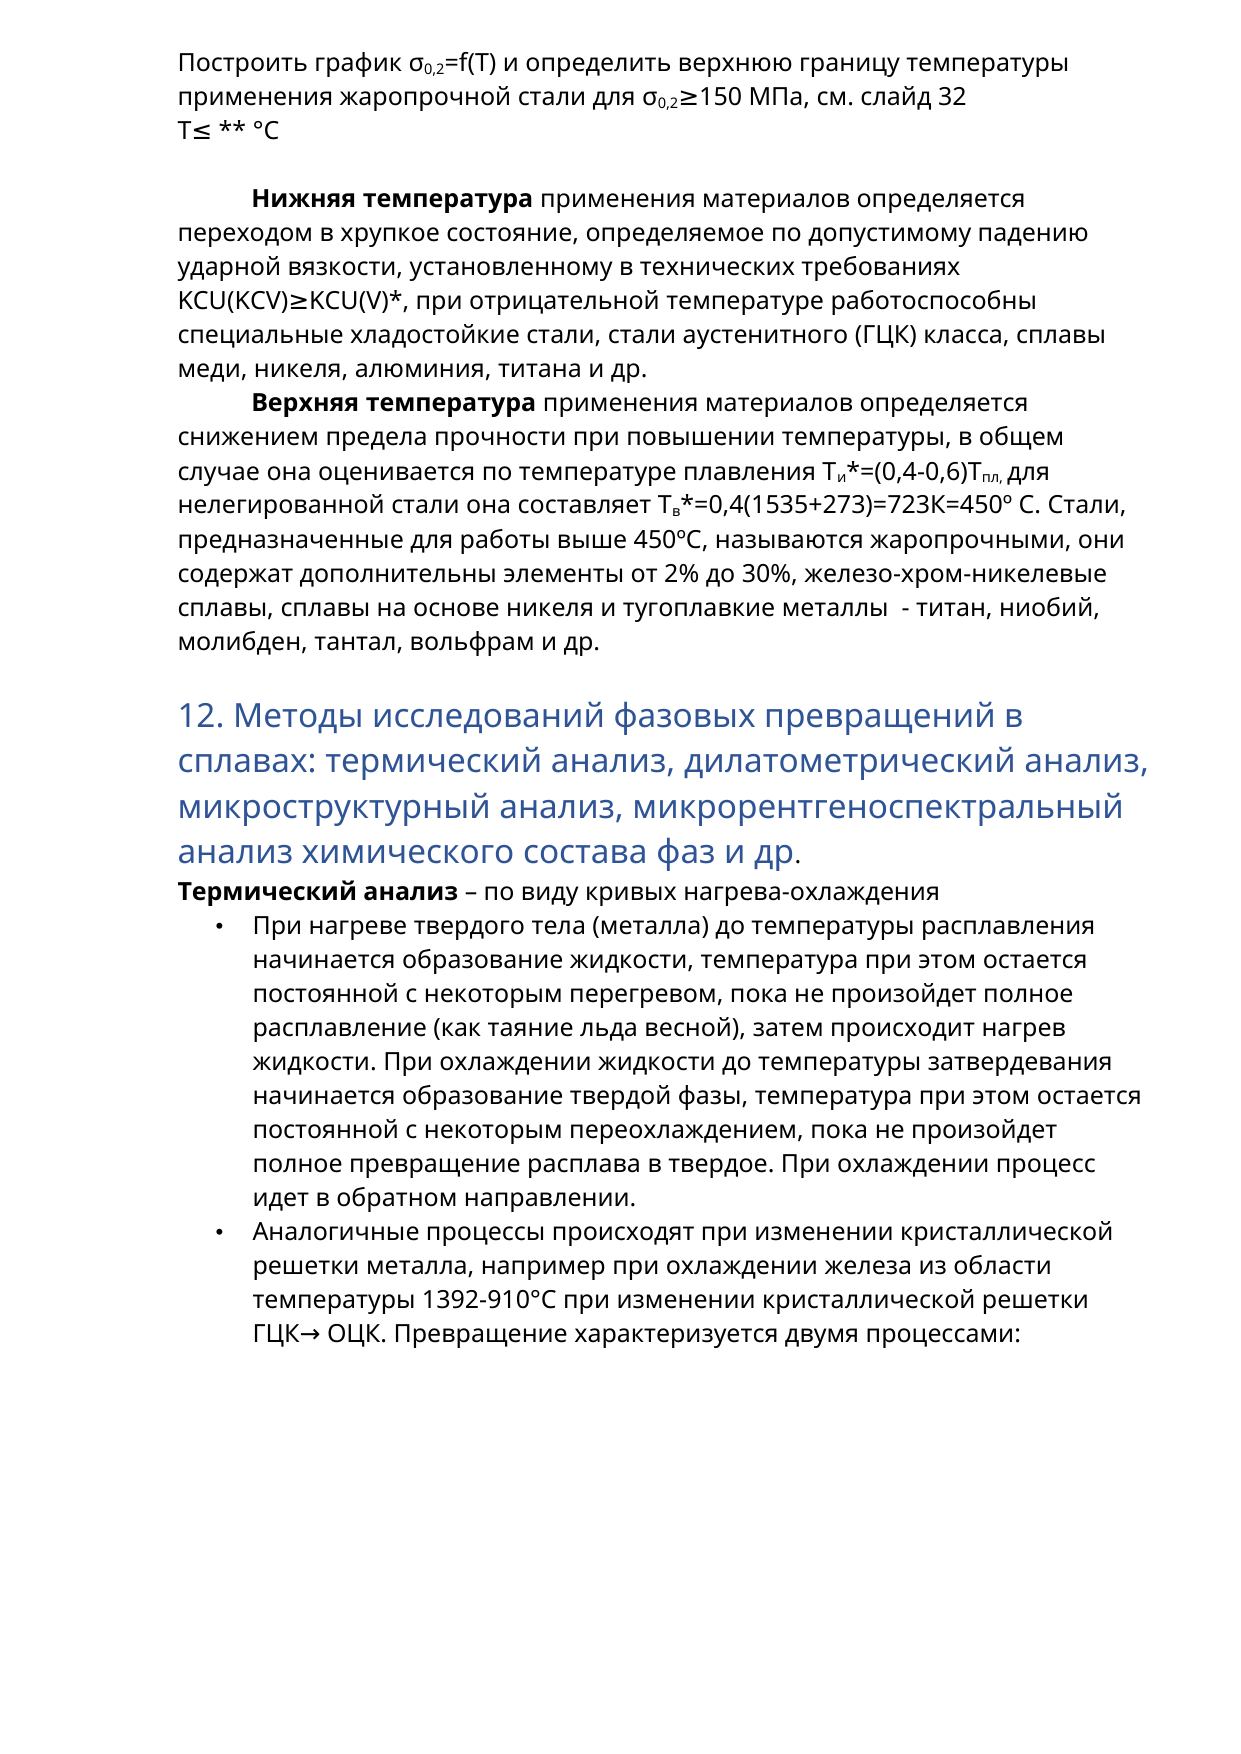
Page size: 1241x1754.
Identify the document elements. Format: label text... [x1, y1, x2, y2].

text Построить график σ0,2=f(T) и определить верхнюю границу температуры применения жаропрочной стали для σ0,2≥150 МПа, см. слайд 32 [177, 44, 1152, 112]
text Термический анализ – по виду кривых нагрева-охлаждения [177, 873, 1152, 907]
list Аналогичные процессы происходят при изменении кристаллической решетки металла, например при охлаждении железа из области температуры 1392-910°С при изменении кристаллической решетки ГЦК→ ОЦК. Превращение характеризуется двумя процессами: [215, 1214, 1152, 1350]
text Т≤ ** °С [177, 112, 1152, 147]
list При нагреве твердого тела (металла) до температуры расплавления начинается образование жидкости, температура при этом остается постоянной с некоторым перегревом, пока не произойдет полное расплавление (как таяние льда весной), затем происходит нагрев жидкости. При охлаждении жидкости до температуры затвердевания начинается образование твердой фазы, температура при этом остается постоянной с некоторым переохлаждением, пока не произойдет полное превращение расплава в твердое. При охлаждении процесс идет в обратном направлении. [215, 907, 1152, 1214]
text 12. Методы исследований фазовых превращений в сплавах: термический анализ, дилатометрический анализ, микроструктурный анализ, микрорентгеноспектральный анализ химического состава фаз и др. [177, 692, 1152, 873]
text Нижняя температура применения материалов определяется переходом в хрупкое состояние, определяемое по допустимому падению ударной вязкости, установленному в технических требованиях KCU(KCV)≥KCU(V)*, при отрицательной температуре работоспособны специальные хладостойкие стали, стали аустенитного (ГЦК) класса, сплавы меди, никеля, алюминия, титана и др. [177, 181, 1152, 385]
text Верхняя температура применения материалов определяется снижением предела прочности при повышении температуры, в общем случае она оценивается по температуре плавления Ти*=(0,4-0,6)Тпл, для нелегированной стали она составляет Тв*=0,4(1535+273)=723К=450º С. Стали, предназначенные для работы выше 450ºС, называются жаропрочными, они содержат дополнительны элементы от 2% до 30%, железо-хром-никелевые сплавы, сплавы на основе никеля и тугоплавкие металлы - титан, ниобий, молибден, тантал, вольфрам и др. [177, 385, 1152, 657]
